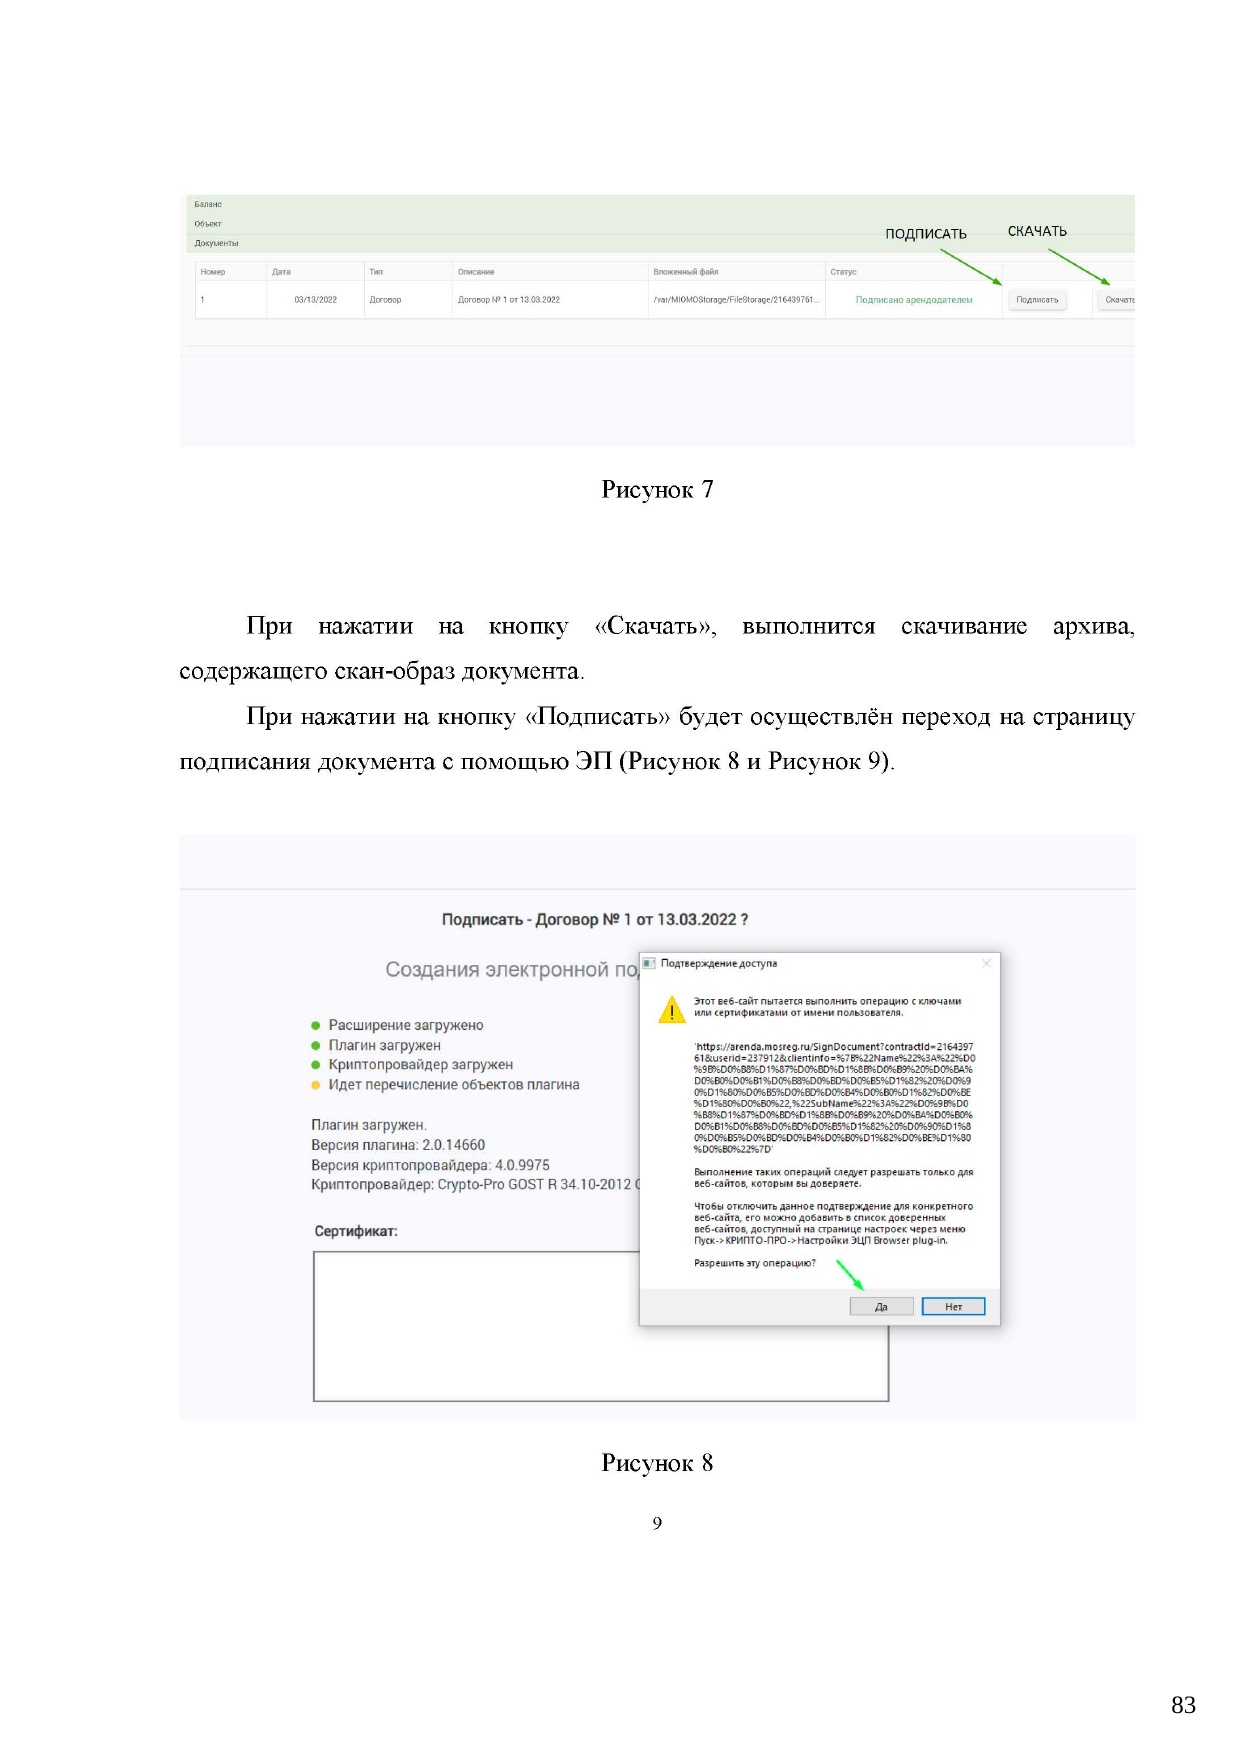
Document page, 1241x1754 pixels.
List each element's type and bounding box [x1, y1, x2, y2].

picture [73, 88, 1188, 1666]
